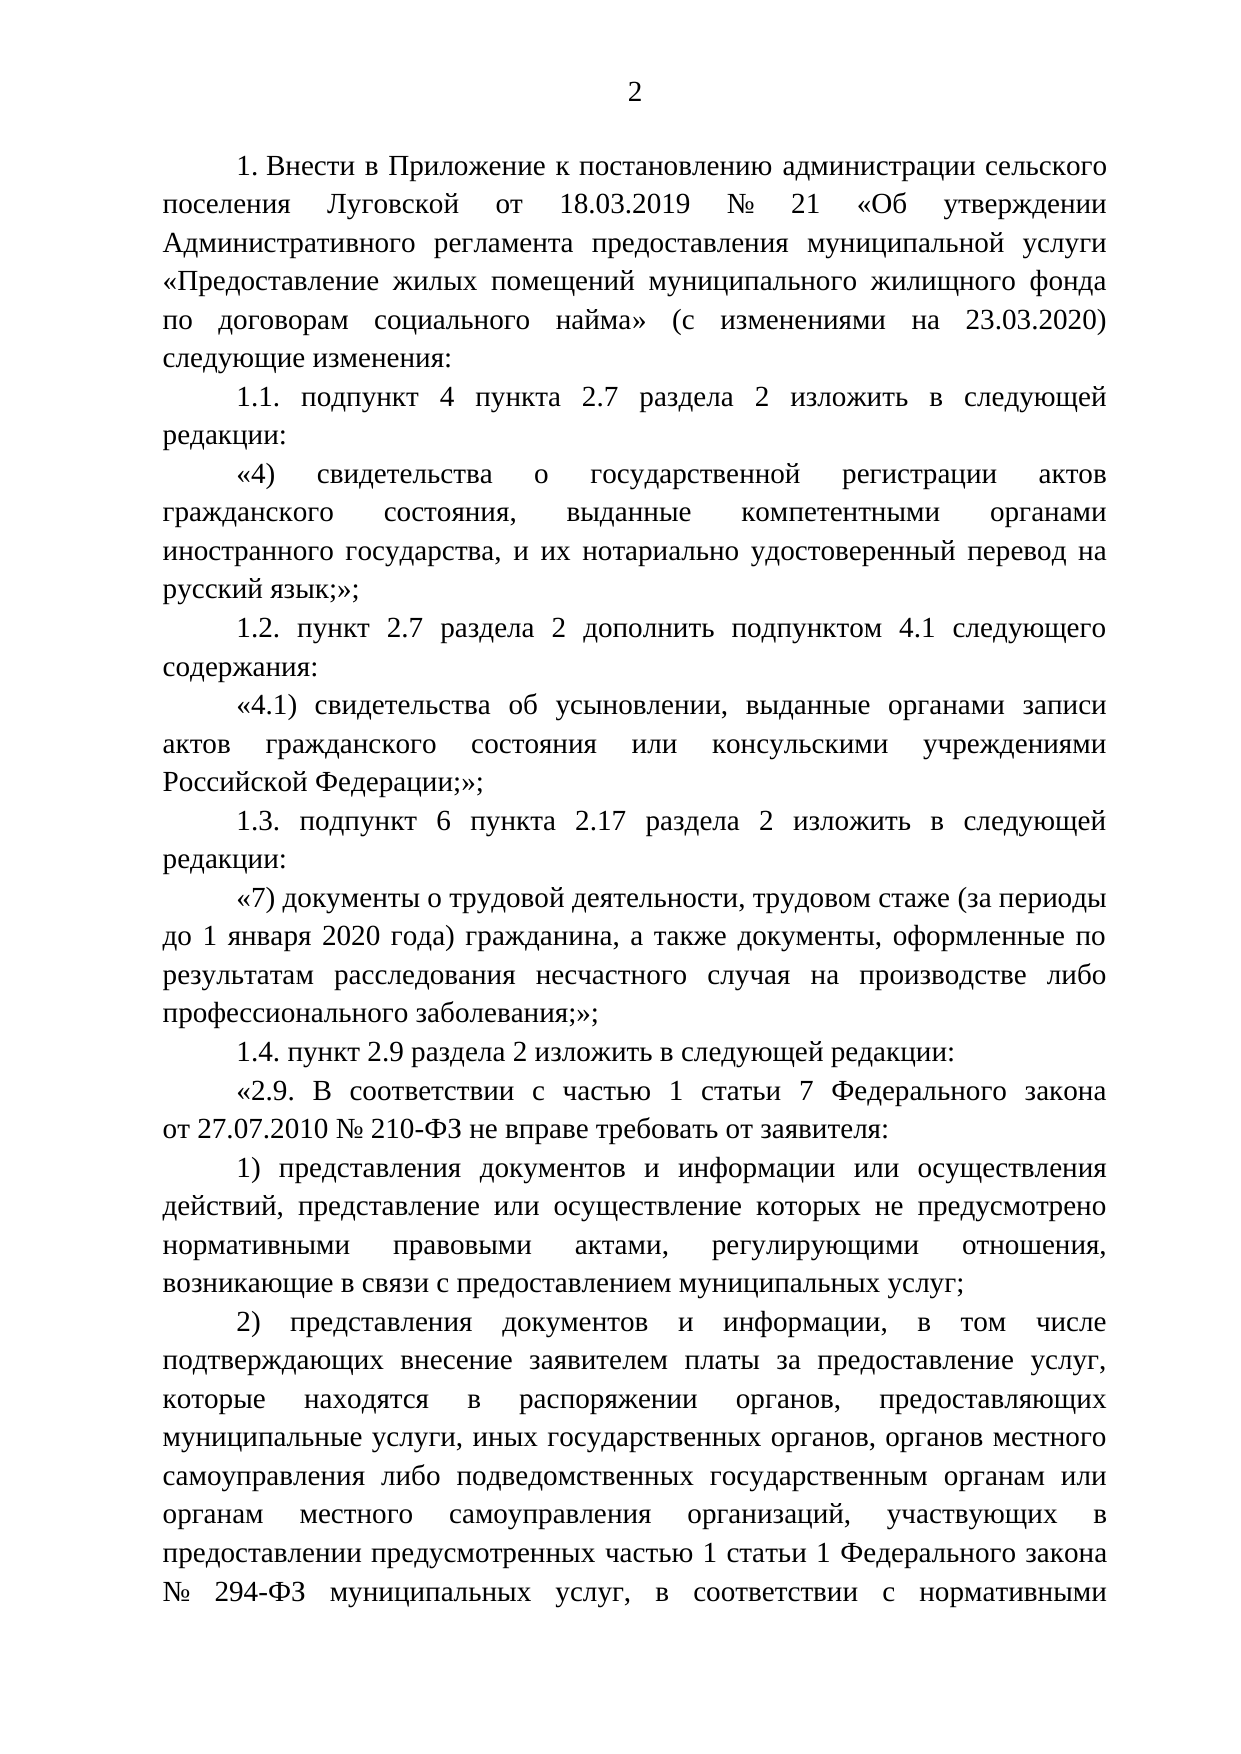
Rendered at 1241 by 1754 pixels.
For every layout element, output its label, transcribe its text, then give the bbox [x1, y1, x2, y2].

text 1) представления документов и информации или осуществления действий, представление или осуществление которых не предусмотрено нормативными правовыми актами, регулирующими отношения, возникающие в связи с предоставлением муниципальных услуг; [162, 1150, 1107, 1299]
text 1.1. подпункт 4 пункта 2.7 раздела 2 изложить в следующей редакции: [162, 379, 1107, 451]
text «4) свидетельства о государственной регистрации актов гражданского состояния, выданные компетентными органами иностранного государства, и их нотариально удостоверенный перевод на русский язык;»; [162, 456, 1107, 605]
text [162, 1304, 1107, 1607]
text 1.4. пункт 2.9 раздела 2 изложить в следующей редакции: [162, 1034, 1107, 1068]
text «7) документы о трудовой деятельности, трудовом стаже (за периоды до 1 января 2020 года) гражданина, а также документы, оформленные по результатам расследования несчастного случая на производстве либо профессионального заболевания;»; [162, 880, 1107, 944]
text «7) документы о трудовой деятельности, трудовом стаже (за периоды до 1 января 2020 года) гражданина, а также документы, оформленные по результатам расследования несчастного случая на производстве либо профессионального заболевания;»; [162, 951, 1107, 1029]
text 1. Внести в Приложение к постановлению администрации сельского поселения Луговской от 18.03.2019 № 21 «Об утверждении Административного регламента предоставления муниципальной услуги «Предоставление жилых помещений муниципального жилищного фонда по договорам социального найма» (с изменениями на 23.03.2020) следующие изменения: [162, 148, 1107, 374]
text «2.9. В соответствии с частью 1 статьи 7 Федерального закона от 27.07.2010 № 210-ФЗ не вправе требовать от заявителя: [162, 1073, 1107, 1145]
text «4.1) свидетельства об усыновлении, выданные органами записи актов гражданского состояния или консульскими учреждениями Российской Федерации;»; [162, 687, 1107, 798]
text 1.3. подпункт 6 пункта 2.17 раздела 2 изложить в следующей редакции: [162, 803, 1107, 875]
text 1.2. пункт 2.7 раздела 2 дополнить подпунктом 4.1 следующего содержания: [162, 610, 1107, 682]
